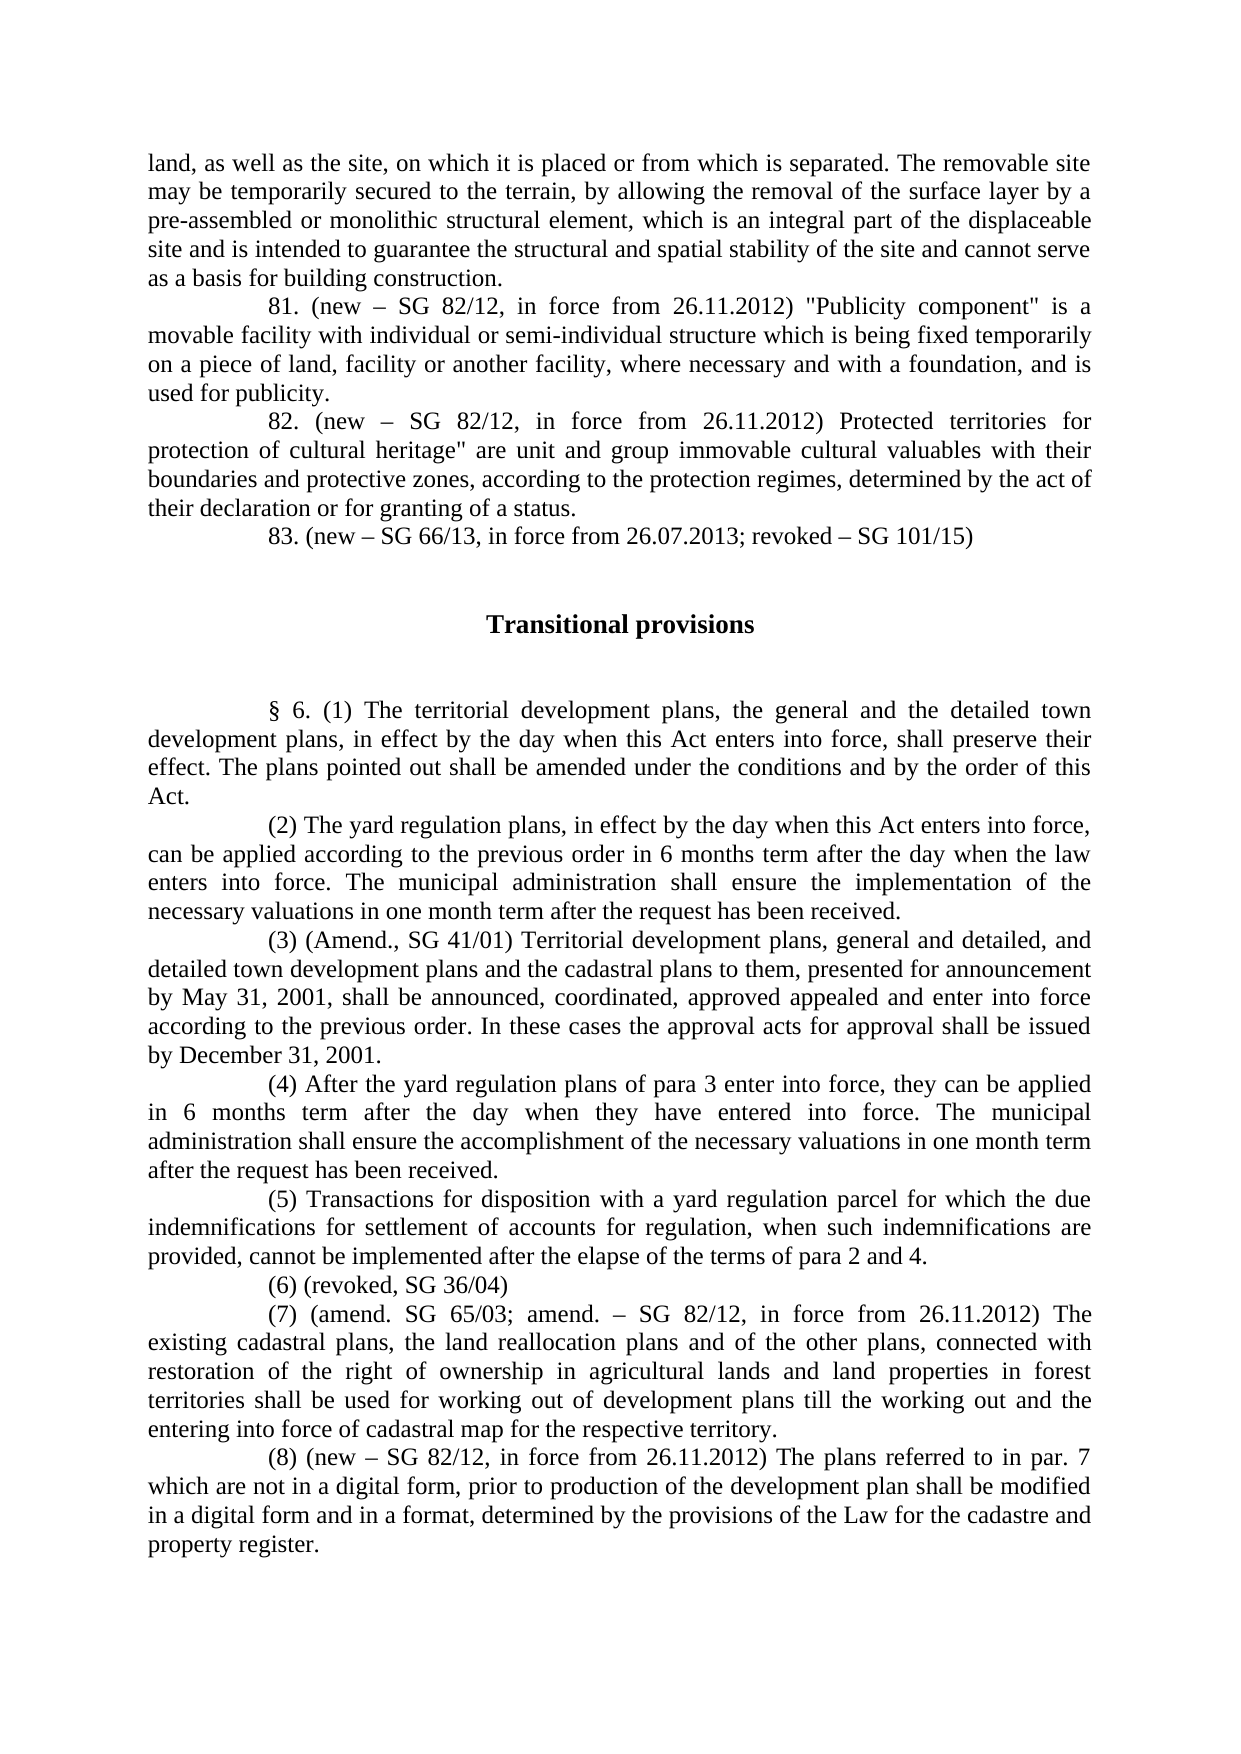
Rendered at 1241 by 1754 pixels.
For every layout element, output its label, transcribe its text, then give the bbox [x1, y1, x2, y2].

text Transitional provisions [148, 608, 1093, 639]
text (7) (amend. SG 65/03; amend. – SG 82/12, in force from 26.11.2012) The existing cadastral plans, the land reallocation plans and of the other plans, connected with restoration of the right of ownership in agricultural lands and land properties in forest territories shall be used for working out of development plans till the working out and the entering into force of cadastral map for the respective territory. [148, 1299, 1093, 1442]
text § 6. (1) The territorial development plans, the general and the detailed town development plans, in effect by the day when this Act enters into force, shall preserve their effect. The plans pointed out shall be amended under the conditions and by the order of this Act. [148, 695, 1093, 810]
text (2) The yard regulation plans, in effect by the day when this Act enters into force, can be applied according to the previous order in 6 months term after the day when the law enters into force. The municipal administration shall ensure the implementation of the necessary valuations in one month term after the request has been received. [148, 810, 1093, 925]
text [148, 148, 1093, 291]
text 82. (new – SG 82/12, in force from 26.11.2012) Protected territories for protection of cultural heritage" are unit and group immovable cultural valuables with their boundaries and protective zones, according to the protection regimes, determined by the act of their declaration or for granting of a status. [148, 406, 1093, 521]
text (8) (new – SG 82/12, in force from 26.11.2012) The plans referred to in par. 7 which are not in a digital form, prior to production of the development plan shall be modified in a digital form and in a format, determined by the provisions of the Law for the cadastre and property register. [148, 1442, 1093, 1557]
text (5) Transactions for disposition with a yard regulation parcel for which the due indemnifications for settlement of accounts for regulation, when such indemnifications are provided, cannot be implemented after the elapse of the terms of para 2 and 4. [148, 1184, 1093, 1270]
text (3) (Amend., SG 41/01) Territorial development plans, general and detailed, and detailed town development plans and the cadastral plans to them, presented for announcement by May 31, 2001, shall be announced, coordinated, approved appealed and enter into force according to the previous order. In these cases the approval acts for approval shall be issued by December 31, 2001. [148, 925, 1093, 1069]
text (4) After the yard regulation plans of para 3 enter into force, they can be applied in 6 months term after the day when they have entered into force. The municipal administration shall ensure the accomplishment of the necessary valuations in one month term after the request has been received. [148, 1069, 1093, 1184]
text 81. (new – SG 82/12, in force from 26.11.2012) "Publicity component" is a movable facility with individual or semi-individual structure which is being fixed temporarily on a piece of land, facility or another facility, where necessary and with a foundation, and is used for publicity. [148, 291, 1093, 406]
text (6) (revoked, SG 36/04) [148, 1270, 1093, 1299]
text 83. (new – SG 66/13, in force from 26.07.2013; revoked – SG 101/15) [148, 521, 1093, 550]
